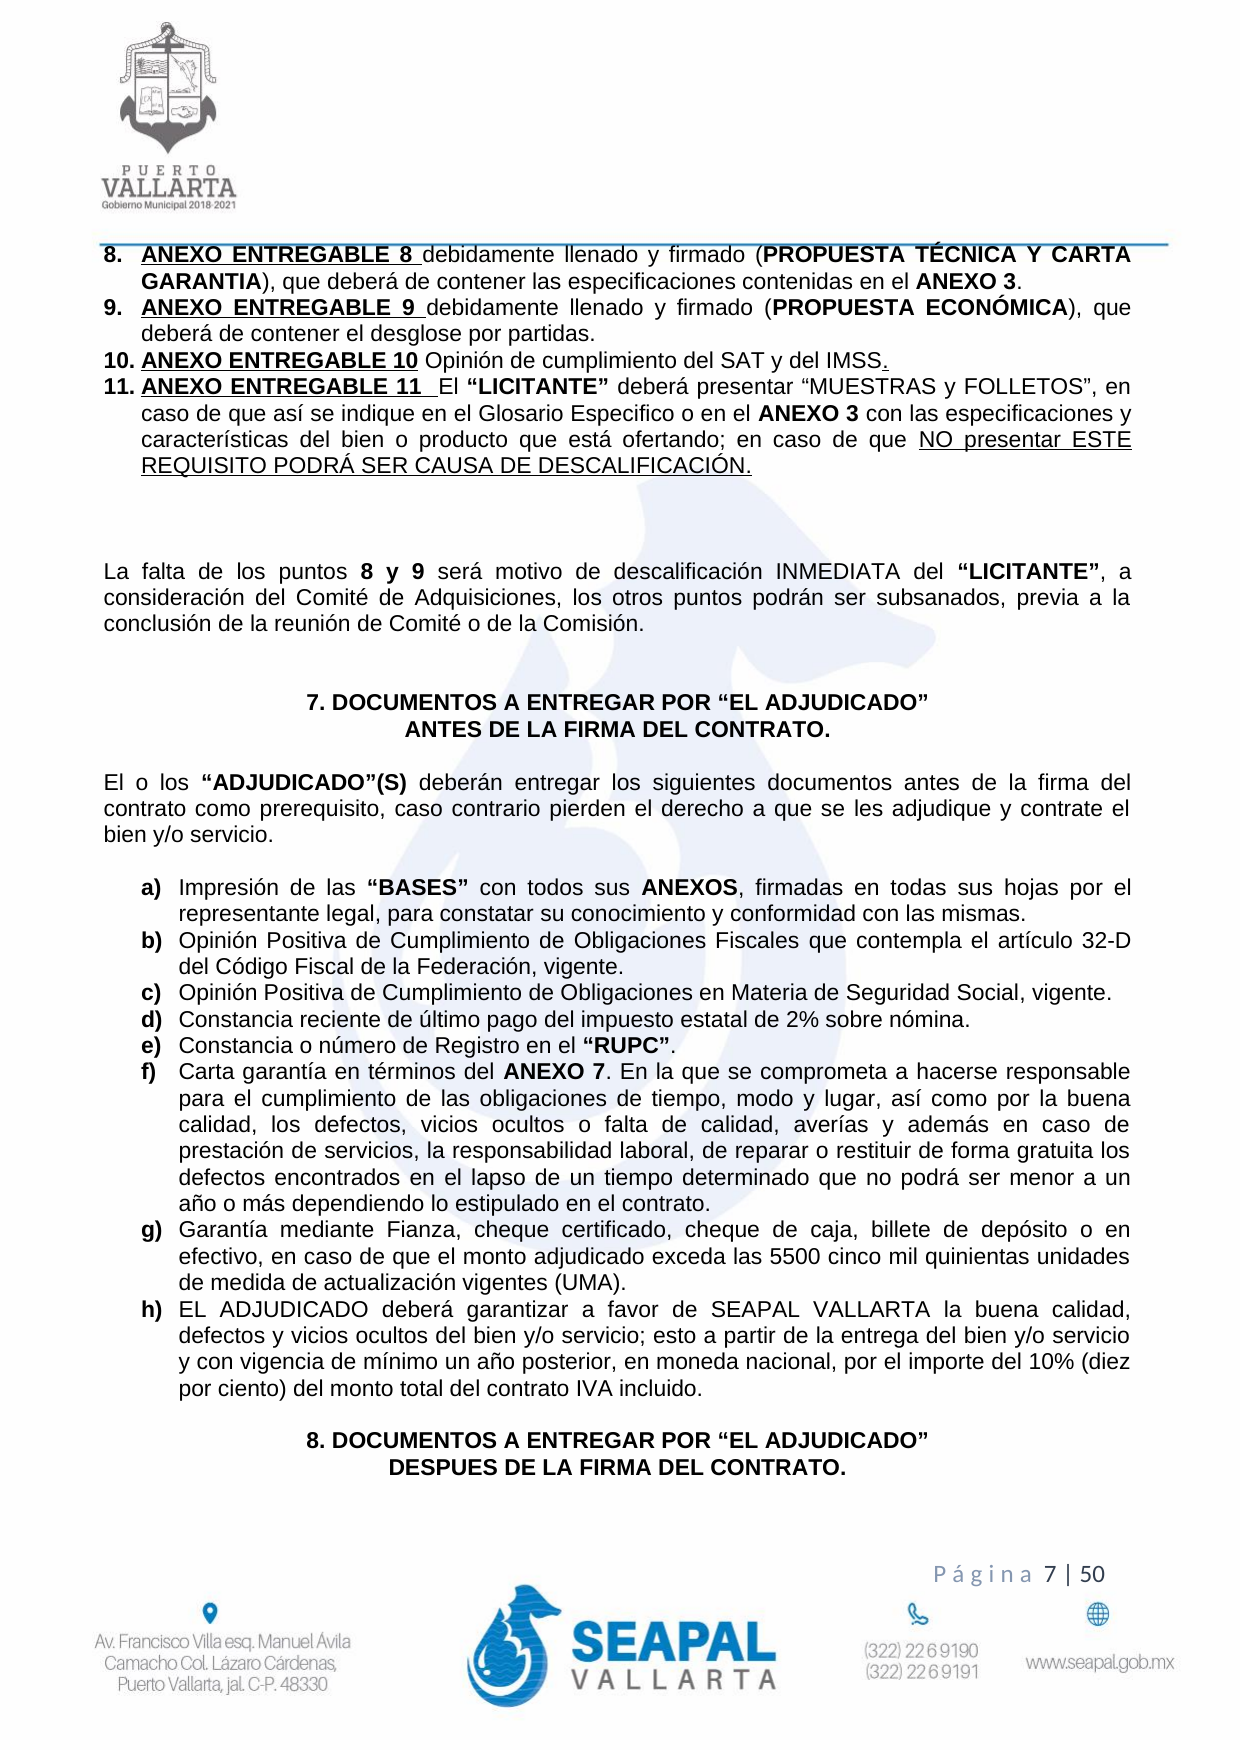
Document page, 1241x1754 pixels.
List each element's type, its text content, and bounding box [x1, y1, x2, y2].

text La falta de los puntos 8 y 9 será motivo de descalificación INMEDIATA del “LICITANTE”, a consideración del Comité de Adquisiciones, los otros puntos podrán ser subsanados, previa a la conclusión de la reunión de Comité o de la Comisión. [103, 558, 1132, 637]
text El o los “ADJUDICADO”(S) deberán entregar los siguientes documentos antes de la firma del contrato como prerequisito, caso contrario pierden el derecho a que se les adjudique y contrate el bien y/o servicio. [103, 768, 1132, 847]
list Carta garantía en términos del ANEXO 7. En la que se comprometa a hacerse responsable para el cumplimiento de las obligaciones de tiempo, modo y lugar, así como por la buena calidad, los defectos, vicios ocultos o falta de calidad, averías y además en caso de prestación de servicios, la responsabilidad laboral, de reparar o restituir de forma gratuita los defectos encontrados en el lapso de un tiempo determinado que no podrá ser menor a un año o más dependiendo lo estipulado en el contrato. [141, 1058, 1132, 1216]
text 7. DOCUMENTOS A ENTREGAR POR “EL ADJUDICADO” [103, 689, 1132, 716]
list Impresión de las “BASES” con todos sus ANEXOS, firmadas en todas sus hojas por el representante legal, para constatar su conocimiento y conformidad con las mismas. [141, 874, 1132, 927]
list Constancia o número de Registro en el “RUPC”. [141, 1032, 1132, 1058]
list ANEXO ENTREGABLE 11 El “LICITANTE” deberá presentar “MUESTRAS y FOLLETOS”, en caso de que así se indique en el Glosario Especifico o en el ANEXO 3 con las especificaciones y características del bien o producto que está ofertando; en caso de que NO presentar ESTE REQUISITO PODRÁ SER CAUSA DE DESCALIFICACIÓN. [103, 373, 1132, 478]
list EL ADJUDICADO deberá garantizar a favor de SEAPAL VALLARTA la buena calidad, defectos y vicios ocultos del bien y/o servicio; esto a partir de la entrega del bien y/o servicio y con vigencia de mínimo un año posterior, en moneda nacional, por el importe del 10% (diez por ciento) del monto total del contrato IVA incluido. [141, 1296, 1132, 1401]
list ANEXO ENTREGABLE 9 debidamente llenado y firmado (PROPUESTA ECONÓMICA), que deberá de contener el desglose por partidas. [103, 294, 1132, 347]
list Opinión Positiva de Cumplimiento de Obligaciones Fiscales que contempla el artículo 32-D del Código Fiscal de la Federación, vigente. [141, 927, 1132, 979]
list Garantía mediante Fianza, cheque certificado, cheque de caja, billete de depósito o en efectivo, en caso de que el monto adjudicado exceda las 5500 cinco mil quinientas unidades de medida de actualización vigentes (UMA). [141, 1216, 1132, 1296]
text 8. DOCUMENTOS A ENTREGAR POR “EL ADJUDICADO” [103, 1427, 1132, 1454]
list ANEXO ENTREGABLE 10 Opinión de cumplimiento del SAT y del IMSS. [103, 347, 1132, 373]
picture [0, 0, 1241, 1750]
list Opinión Positiva de Cumplimiento de Obligaciones en Materia de Seguridad Social, vigente. [141, 979, 1132, 1006]
list Constancia reciente de último pago del impuesto estatal de 2% sobre nómina. [141, 1006, 1132, 1032]
list ANEXO ENTREGABLE 8 debidamente llenado y firmado (PROPUESTA TÉCNICA Y CARTA GARANTIA), que deberá de contener las especificaciones contenidas en el ANEXO 3. [103, 241, 1132, 294]
text DESPUES DE LA FIRMA DEL CONTRATO. [103, 1454, 1132, 1480]
text ANTES DE LA FIRMA DEL CONTRATO. [103, 716, 1132, 742]
